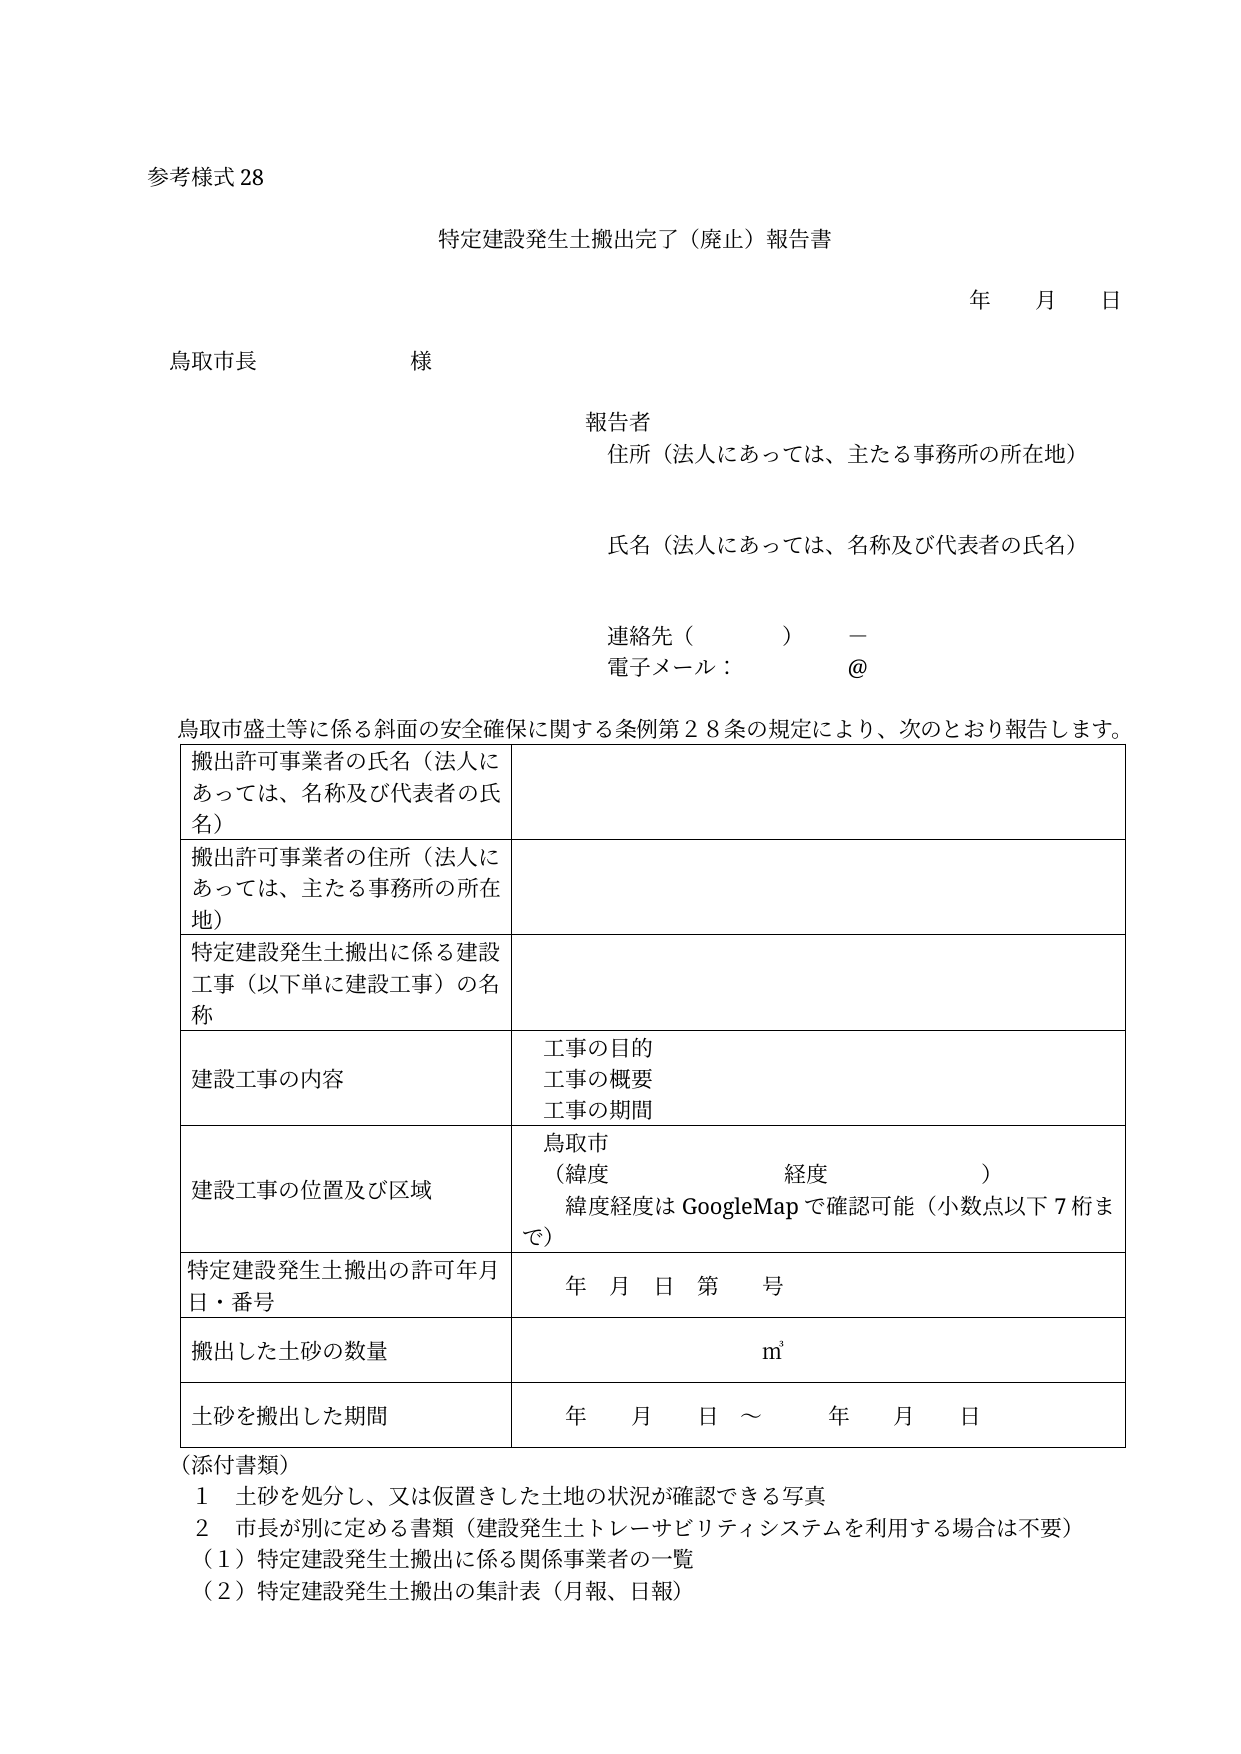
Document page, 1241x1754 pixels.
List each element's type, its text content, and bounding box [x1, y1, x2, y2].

text （添付書類） [148, 1448, 1122, 1479]
table_cell 土砂を搬出した期間 [181, 1383, 511, 1447]
table_cell 搬出許可事業者の住所（法人にあっては、主たる事務所の所在地） [181, 840, 511, 934]
table_cell [512, 840, 1125, 934]
table_cell 特定建設発生土搬出の許可年月日・番号 [181, 1253, 511, 1317]
text ２ 市長が別に定める書類（建設発生土トレーサビリティシステムを利用する場合は不要） [148, 1511, 1122, 1542]
table_cell 搬出した土砂の数量 [181, 1318, 511, 1382]
text （１）特定建設発生土搬出に係る関係事業者の一覧 [148, 1542, 1122, 1574]
table_cell ㎥ [512, 1318, 1125, 1382]
text 鳥取市長 様 [148, 344, 1122, 376]
text 氏名（法人にあっては、名称及び代表者の氏名） [148, 528, 1122, 559]
text 参考様式28 [148, 161, 1122, 192]
table_cell 工事の目的 工事の概要 工事の期間 [512, 1031, 1125, 1125]
text 住所（法人にあっては、主たる事務所の所在地） [148, 437, 1122, 468]
text 電子メール： @ [148, 651, 1122, 682]
table_cell 建設工事の内容 [181, 1031, 511, 1125]
table_cell 鳥取市 （緯度 経度 ） 緯度経度はGoogleMapで確認可能（小数点以下7桁まで） [512, 1126, 1125, 1252]
table_cell 年 月 日 ～ 年 月 日 [512, 1383, 1125, 1447]
text 年 月 日 [148, 283, 1122, 314]
text 鳥取市盛土等に係る斜面の安全確保に関する条例第２８条の規定により、次のとおり報告します。 [169, 712, 1152, 743]
table_cell 特定建設発生土搬出に係る建設工事（以下単に建設工事）の名称 [181, 935, 511, 1030]
text １ 土砂を処分し、又は仮置きした土地の状況が確認できる写真 [148, 1479, 1122, 1511]
table_cell 建設工事の位置及び区域 [181, 1126, 511, 1252]
text 連絡先（ ） － [148, 619, 1122, 651]
text 報告者 [148, 406, 1122, 437]
text （２）特定建設発生土搬出の集計表（月報、日報） [191, 1574, 1122, 1605]
text 特定建設発生土搬出完了（廃止）報告書 [148, 222, 1122, 253]
table_cell [512, 935, 1125, 1030]
table_cell 年 月 日 第 号 [512, 1253, 1125, 1317]
table_header [512, 745, 1125, 839]
table_header 搬出許可事業者の氏名（法人にあっては、名称及び代表者の氏名） [181, 745, 511, 839]
